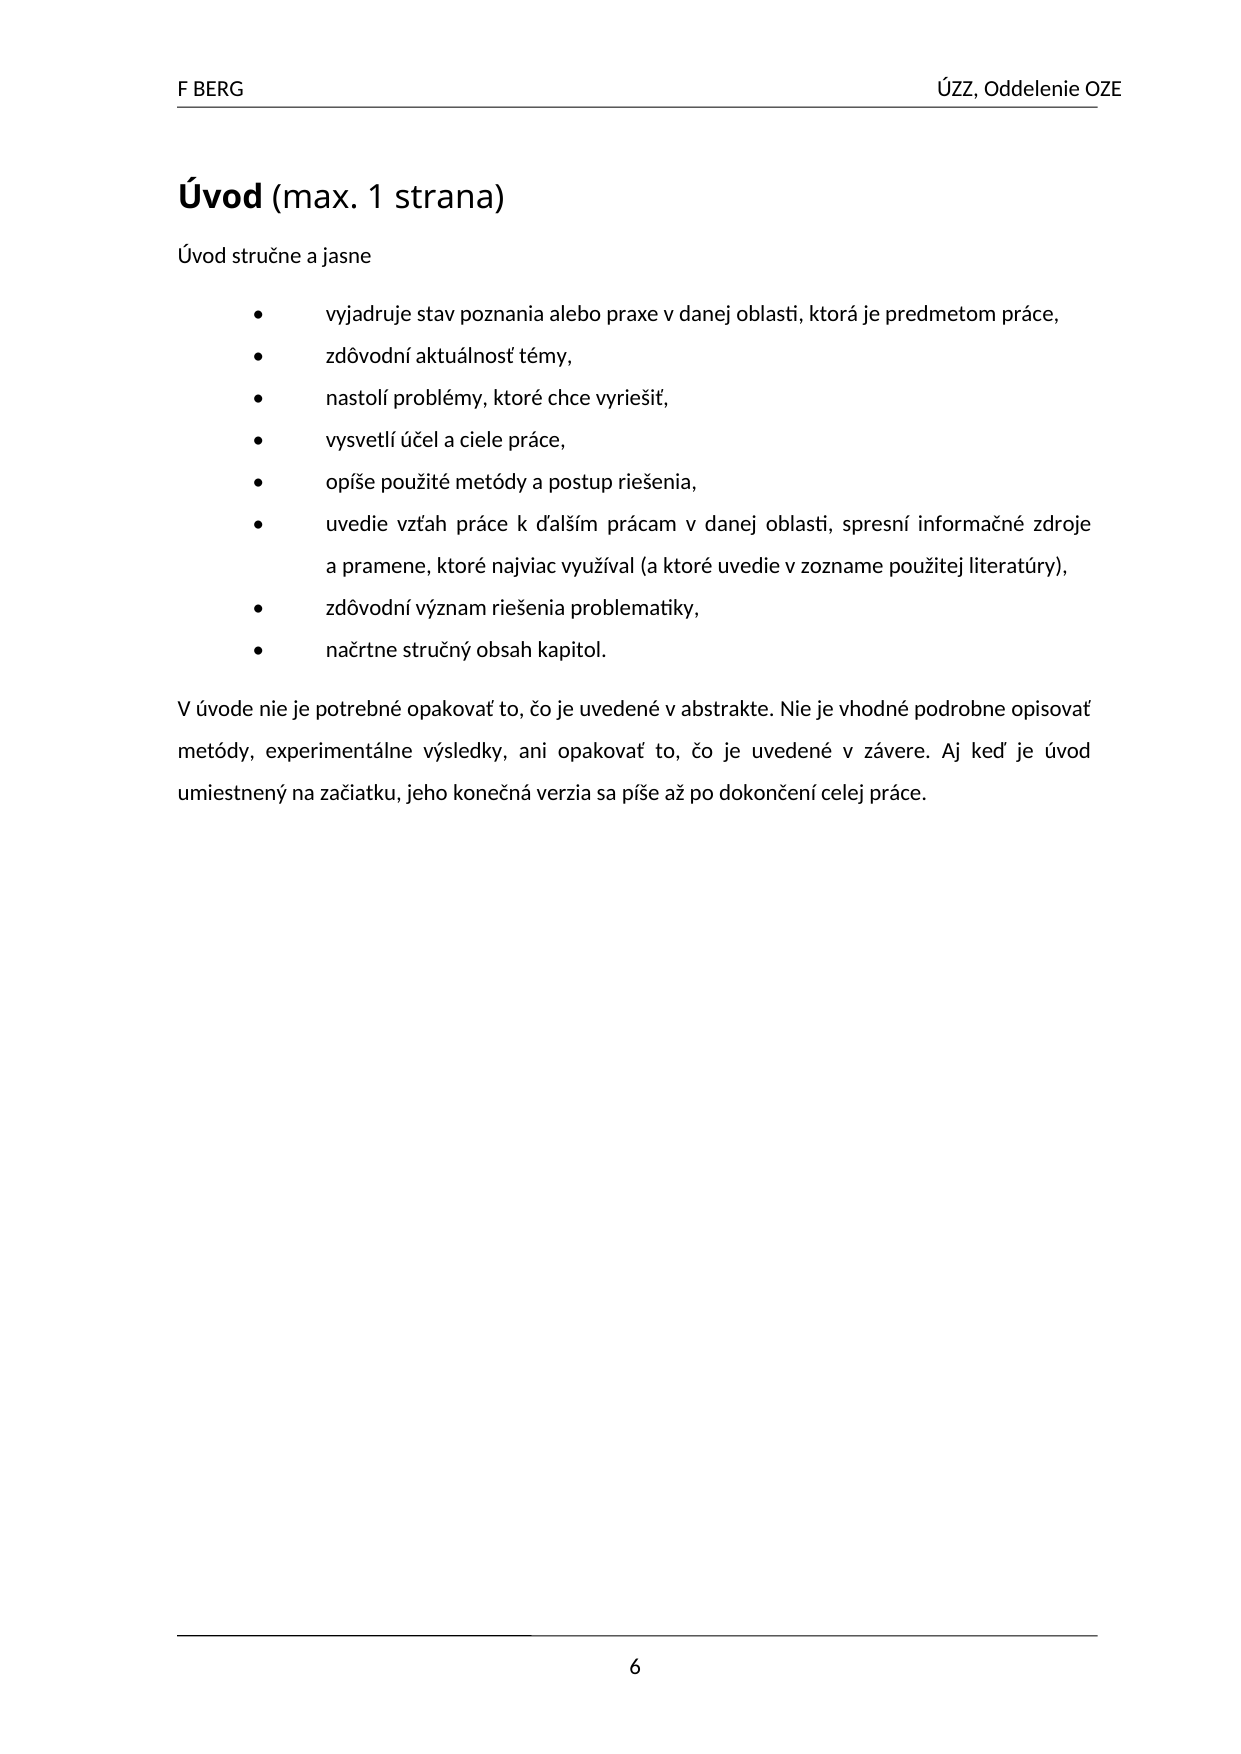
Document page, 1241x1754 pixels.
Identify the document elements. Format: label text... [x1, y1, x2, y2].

list zdôvodní význam riešenia problematiky, [252, 593, 1092, 621]
text Úvod stručne a jasne [177, 241, 1092, 269]
list vyjadruje stav poznania alebo praxe v danej oblasti, ktorá je predmetom práce, [252, 299, 1092, 327]
list načrtne stručný obsah kapitol. [252, 635, 1092, 663]
text V úvode nie je potrebné opakovať to, čo je uvedené v abstrakte. Nie je vhodné podrobne opisovať metódy, experimentálne výsledky, ani opakovať to, čo je uvedené v závere. Aj keď je úvod umiestnený na začiatku, jeho konečná verzia sa píše až po dokončení celej práce. [177, 694, 1092, 806]
list vysvetlí účel a ciele práce, [252, 425, 1092, 453]
list zdôvodní aktuálnosť témy, [252, 341, 1092, 369]
list uvedie vzťah práce k ďalším prácam v danej oblasti, spresní informačné zdroje a pramene, ktoré najviac využíval (a ktoré uvedie v zozname použitej literatúry), [252, 509, 1092, 579]
list Úvod (max. 1 strana) [177, 173, 1092, 218]
list opíše použité metódy a postup riešenia, [252, 467, 1092, 495]
list nastolí problémy, ktoré chce vyriešiť, [252, 383, 1092, 411]
